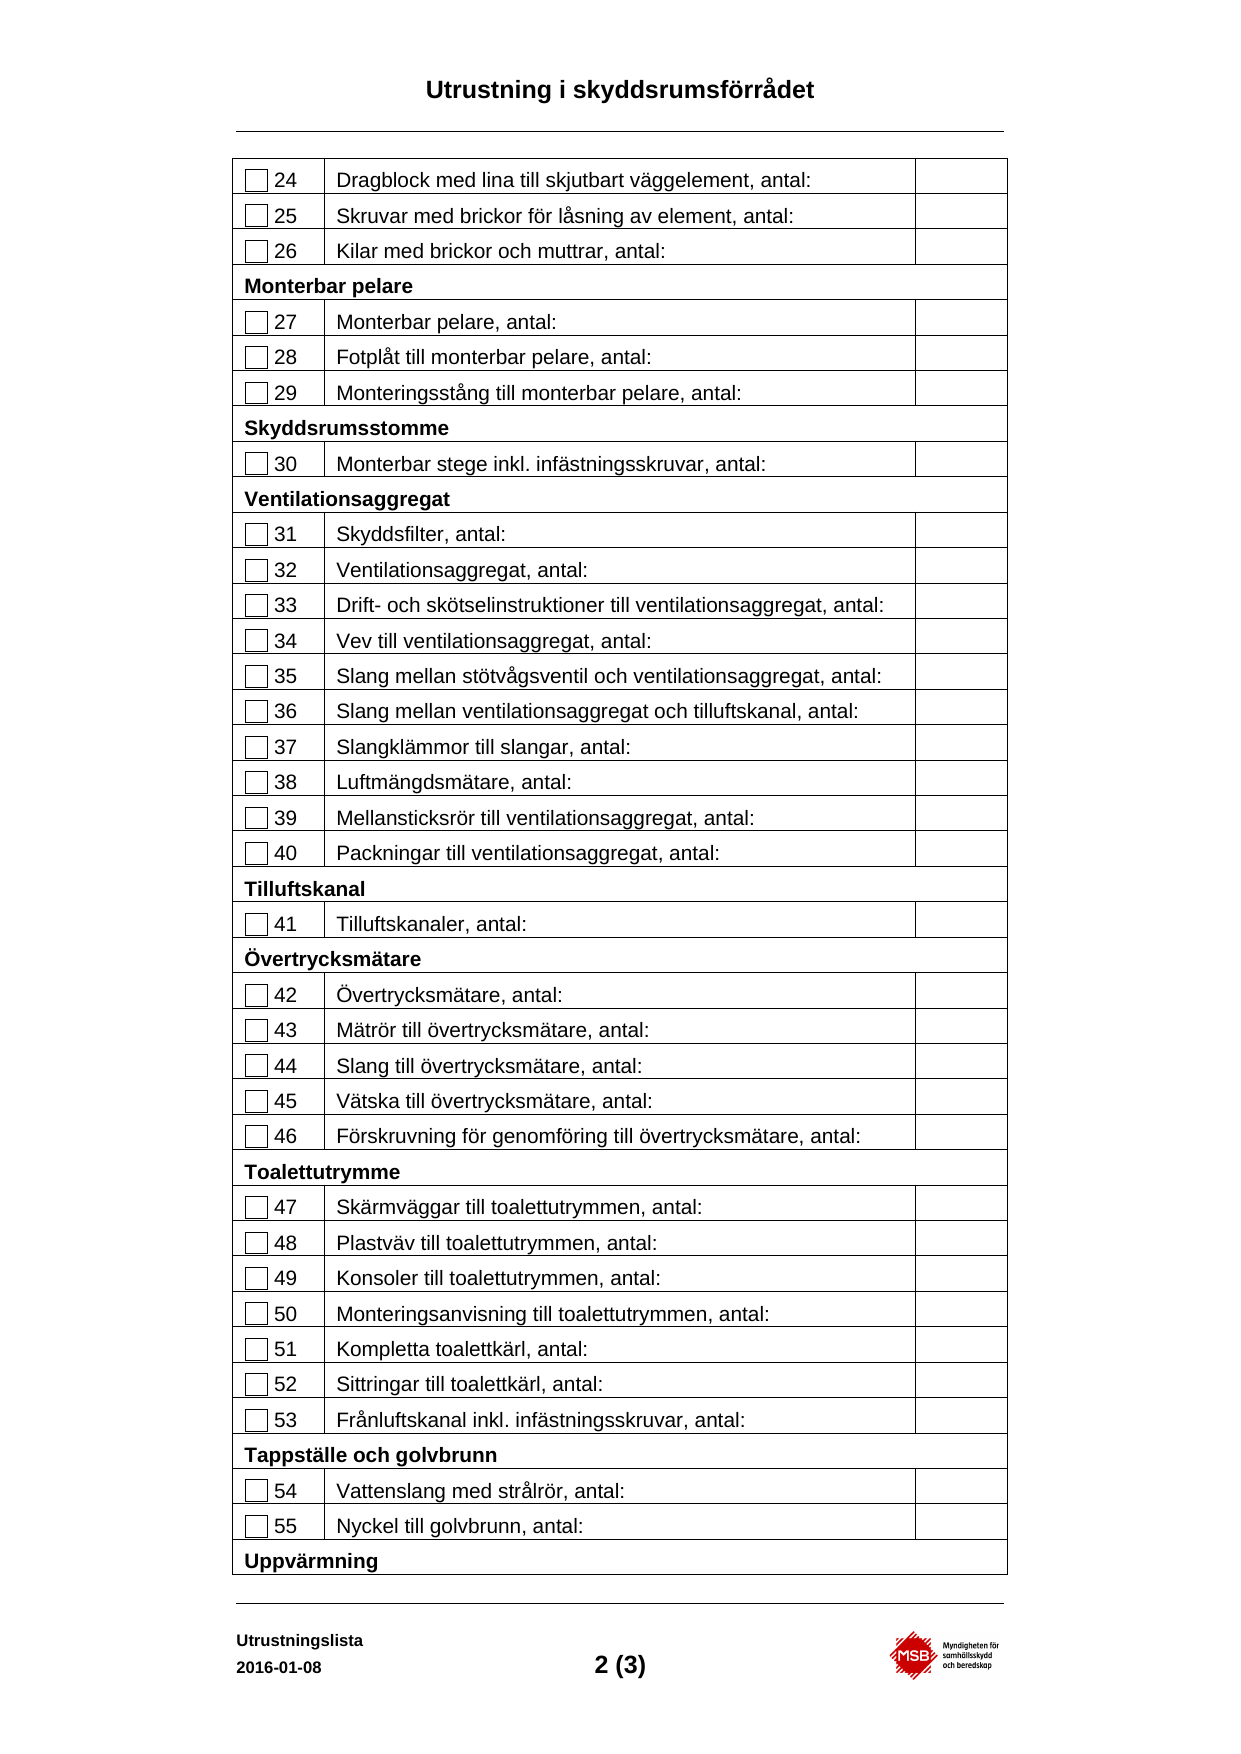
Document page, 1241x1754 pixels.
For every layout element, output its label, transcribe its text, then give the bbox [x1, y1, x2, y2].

table_cell [916, 1327, 1007, 1362]
table_cell Ventilationsaggregat [233, 477, 1007, 512]
table_cell [916, 513, 1007, 547]
table_cell 51 [233, 1327, 324, 1362]
table_cell Nyckel till golvbrunn, antal: [325, 1504, 915, 1539]
table_cell 39 [233, 796, 324, 830]
table_cell 31 [233, 513, 324, 547]
table_cell [916, 1079, 1007, 1114]
table_cell 49 [233, 1256, 324, 1291]
table_cell 28 [233, 336, 324, 370]
table_cell Slang mellan stötvågsventil och ventilationsaggregat, antal: [325, 654, 915, 689]
table_cell [916, 159, 1007, 193]
table_cell Tappställe och golvbrunn [233, 1434, 1007, 1468]
table_cell 44 [233, 1044, 324, 1078]
table_cell 47 [233, 1186, 324, 1220]
table_cell 27 [233, 300, 324, 334]
table_cell Mellansticksrör till ventilationsaggregat, antal: [325, 796, 915, 830]
table_cell 37 [233, 725, 324, 759]
table_cell 24 [233, 159, 324, 193]
table_cell [916, 1469, 1007, 1503]
table_cell 25 [233, 194, 324, 228]
table_cell 43 [233, 1009, 324, 1043]
table_cell Slang till övertrycksmätare, antal: [325, 1044, 915, 1078]
table_cell 54 [233, 1469, 324, 1503]
table_cell Ventilationsaggregat, antal: [325, 548, 915, 582]
table_cell Dragblock med lina till skjutbart väggelement, antal: [325, 159, 915, 193]
table_cell [916, 796, 1007, 830]
table_cell [916, 584, 1007, 618]
table_cell 55 [233, 1504, 324, 1539]
table_cell 36 [233, 690, 324, 724]
table_cell Tilluftskanaler, antal: [325, 902, 915, 937]
table_cell [916, 1009, 1007, 1043]
table_cell 34 [233, 619, 324, 653]
table_cell Toalettutrymme [233, 1150, 1007, 1184]
table_cell [916, 973, 1007, 1007]
table_cell 29 [233, 371, 324, 405]
table_cell 26 [233, 229, 324, 264]
table_cell Vattenslang med strålrör, antal: [325, 1469, 915, 1503]
table_cell Kompletta toalettkärl, antal: [325, 1327, 915, 1362]
table_cell [916, 902, 1007, 937]
table_cell [916, 336, 1007, 370]
table_cell Monterbar pelare, antal: [325, 300, 915, 334]
table_cell 50 [233, 1292, 324, 1326]
table_cell [916, 1504, 1007, 1539]
table_cell Monterbar stege inkl. infästningsskruvar, antal: [325, 442, 915, 476]
table_cell [916, 1363, 1007, 1397]
table_cell 46 [233, 1115, 324, 1149]
table_cell [916, 442, 1007, 476]
table_cell Monteringsanvisning till toalettutrymmen, antal: [325, 1292, 915, 1326]
table_cell Skärmväggar till toalettutrymmen, antal: [325, 1186, 915, 1220]
table_cell Monterbar pelare [233, 265, 1007, 299]
table_cell Vev till ventilationsaggregat, antal: [325, 619, 915, 653]
picture [889, 1631, 999, 1680]
table_cell [916, 300, 1007, 334]
table_cell 52 [233, 1363, 324, 1397]
table_cell Mätrör till övertrycksmätare, antal: [325, 1009, 915, 1043]
table_cell Drift- och skötselinstruktioner till ventilationsaggregat, antal: [325, 584, 915, 618]
table_cell Skyddsrumsstomme [233, 406, 1007, 441]
table_cell [916, 1292, 1007, 1326]
table_cell [916, 690, 1007, 724]
table_cell [916, 1115, 1007, 1149]
table_cell 48 [233, 1221, 324, 1255]
table_cell Konsoler till toalettutrymmen, antal: [325, 1256, 915, 1291]
table_cell 38 [233, 761, 324, 795]
table_cell 53 [233, 1398, 324, 1432]
table_cell 42 [233, 973, 324, 1007]
table_cell Slang mellan ventilationsaggregat och tilluftskanal, antal: [325, 690, 915, 724]
table_cell [916, 831, 1007, 866]
table_cell [916, 654, 1007, 689]
table_cell [916, 1398, 1007, 1432]
table_cell [916, 371, 1007, 405]
table_cell [916, 725, 1007, 759]
table_cell Plastväv till toalettutrymmen, antal: [325, 1221, 915, 1255]
table_cell Kilar med brickor och muttrar, antal: [325, 229, 915, 264]
table_cell [916, 194, 1007, 228]
table_cell Packningar till ventilationsaggregat, antal: [325, 831, 915, 866]
table_cell [916, 1221, 1007, 1255]
table_cell [916, 548, 1007, 582]
table_cell 40 [233, 831, 324, 866]
table_cell Luftmängdsmätare, antal: [325, 761, 915, 795]
table_cell Frånluftskanal inkl. infästningsskruvar, antal: [325, 1398, 915, 1432]
table_cell Skruvar med brickor för låsning av element, antal: [325, 194, 915, 228]
table_cell Övertrycksmätare [233, 938, 1007, 972]
table_cell Slangklämmor till slangar, antal: [325, 725, 915, 759]
table_cell [916, 1256, 1007, 1291]
table_cell 45 [233, 1079, 324, 1114]
table_cell Skyddsfilter, antal: [325, 513, 915, 547]
table_cell Monteringsstång till monterbar pelare, antal: [325, 371, 915, 405]
table_cell Uppvärmning [233, 1540, 1007, 1574]
table_cell [916, 229, 1007, 264]
table_cell Tilluftskanal [233, 867, 1007, 901]
table_cell 41 [233, 902, 324, 937]
table_cell [916, 619, 1007, 653]
table_cell 32 [233, 548, 324, 582]
table_cell [916, 761, 1007, 795]
table_cell [916, 1186, 1007, 1220]
table_cell Vätska till övertrycksmätare, antal: [325, 1079, 915, 1114]
table_cell [916, 1044, 1007, 1078]
table_cell Förskruvning för genomföring till övertrycksmätare, antal: [325, 1115, 915, 1149]
table_cell 30 [233, 442, 324, 476]
table_cell Övertrycksmätare, antal: [325, 973, 915, 1007]
table_cell Fotplåt till monterbar pelare, antal: [325, 336, 915, 370]
table_cell Sittringar till toalettkärl, antal: [325, 1363, 915, 1397]
table_cell 35 [233, 654, 324, 689]
table_cell 33 [233, 584, 324, 618]
